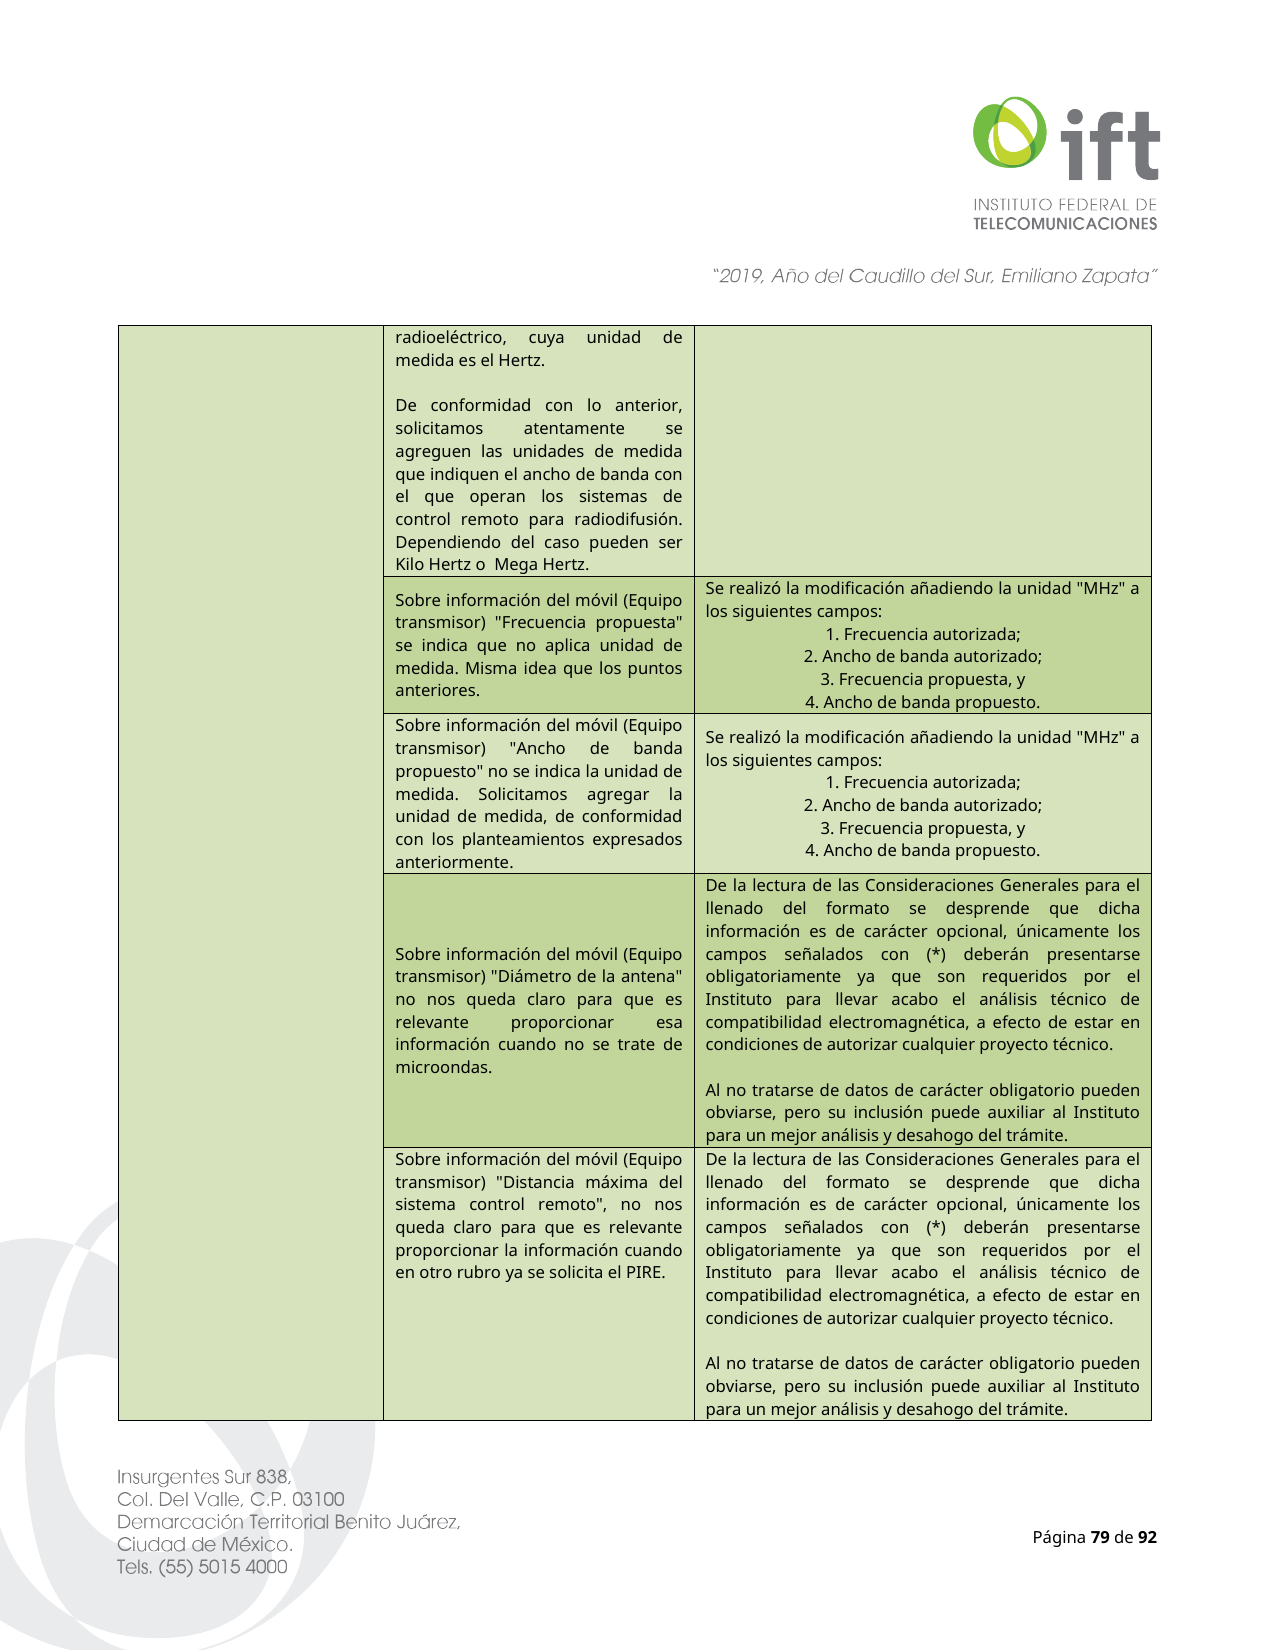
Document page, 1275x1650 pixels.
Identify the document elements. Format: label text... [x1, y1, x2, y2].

table_cell De la lectura de las Consideraciones Generales para el llenado del formato se desprende que dicha información es de carácter opcional, únicamente los campos señalados con (*) deberán presentarse obligatoriamente ya que son requeridos por el Instituto para llevar acabo el análisis técnico de compatibilidad electromagnética, a efecto de estar en condiciones de autorizar cualquier proyecto técnico. Al no tratarse de datos de carácter obligatorio pueden obviarse, pero su inclusión puede auxiliar al Instituto para un mejor análisis y desahogo del trámite. [695, 874, 1151, 1147]
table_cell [695, 326, 1151, 576]
table_cell De la lectura de las Consideraciones Generales para el llenado del formato se desprende que dicha información es de carácter opcional, únicamente los campos señalados con (*) deberán presentarse obligatoriamente ya que son requeridos por el Instituto para llevar acabo el análisis técnico de compatibilidad electromagnética, a efecto de estar en condiciones de autorizar cualquier proyecto técnico. Al no tratarse de datos de carácter obligatorio pueden obviarse, pero su inclusión puede auxiliar al Instituto para un mejor análisis y desahogo del trámite. [695, 1148, 1151, 1420]
picture [0, 0, 1275, 1650]
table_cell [384, 326, 694, 576]
table_cell Sobre información del móvil (Equipo transmisor) "Frecuencia propuesta" se indica que no aplica unidad de medida. Misma idea que los puntos anteriores. [384, 577, 694, 713]
table_cell Sobre información del móvil (Equipo transmisor) "Ancho de banda propuesto" no se indica la unidad de medida. Solicitamos agregar la unidad de medida, de conformidad con los planteamientos expresados anteriormente. [384, 714, 694, 873]
table_cell Sobre información del móvil (Equipo transmisor) "Distancia máxima del sistema control remoto", no nos queda claro para que es relevante proporcionar la información cuando en otro rubro ya se solicita el PIRE. [384, 1148, 694, 1420]
table_cell Sobre información del móvil (Equipo transmisor) "Diámetro de la antena" no nos queda claro para que es relevante proporcionar esa información cuando no se trate de microondas. [384, 874, 694, 1147]
